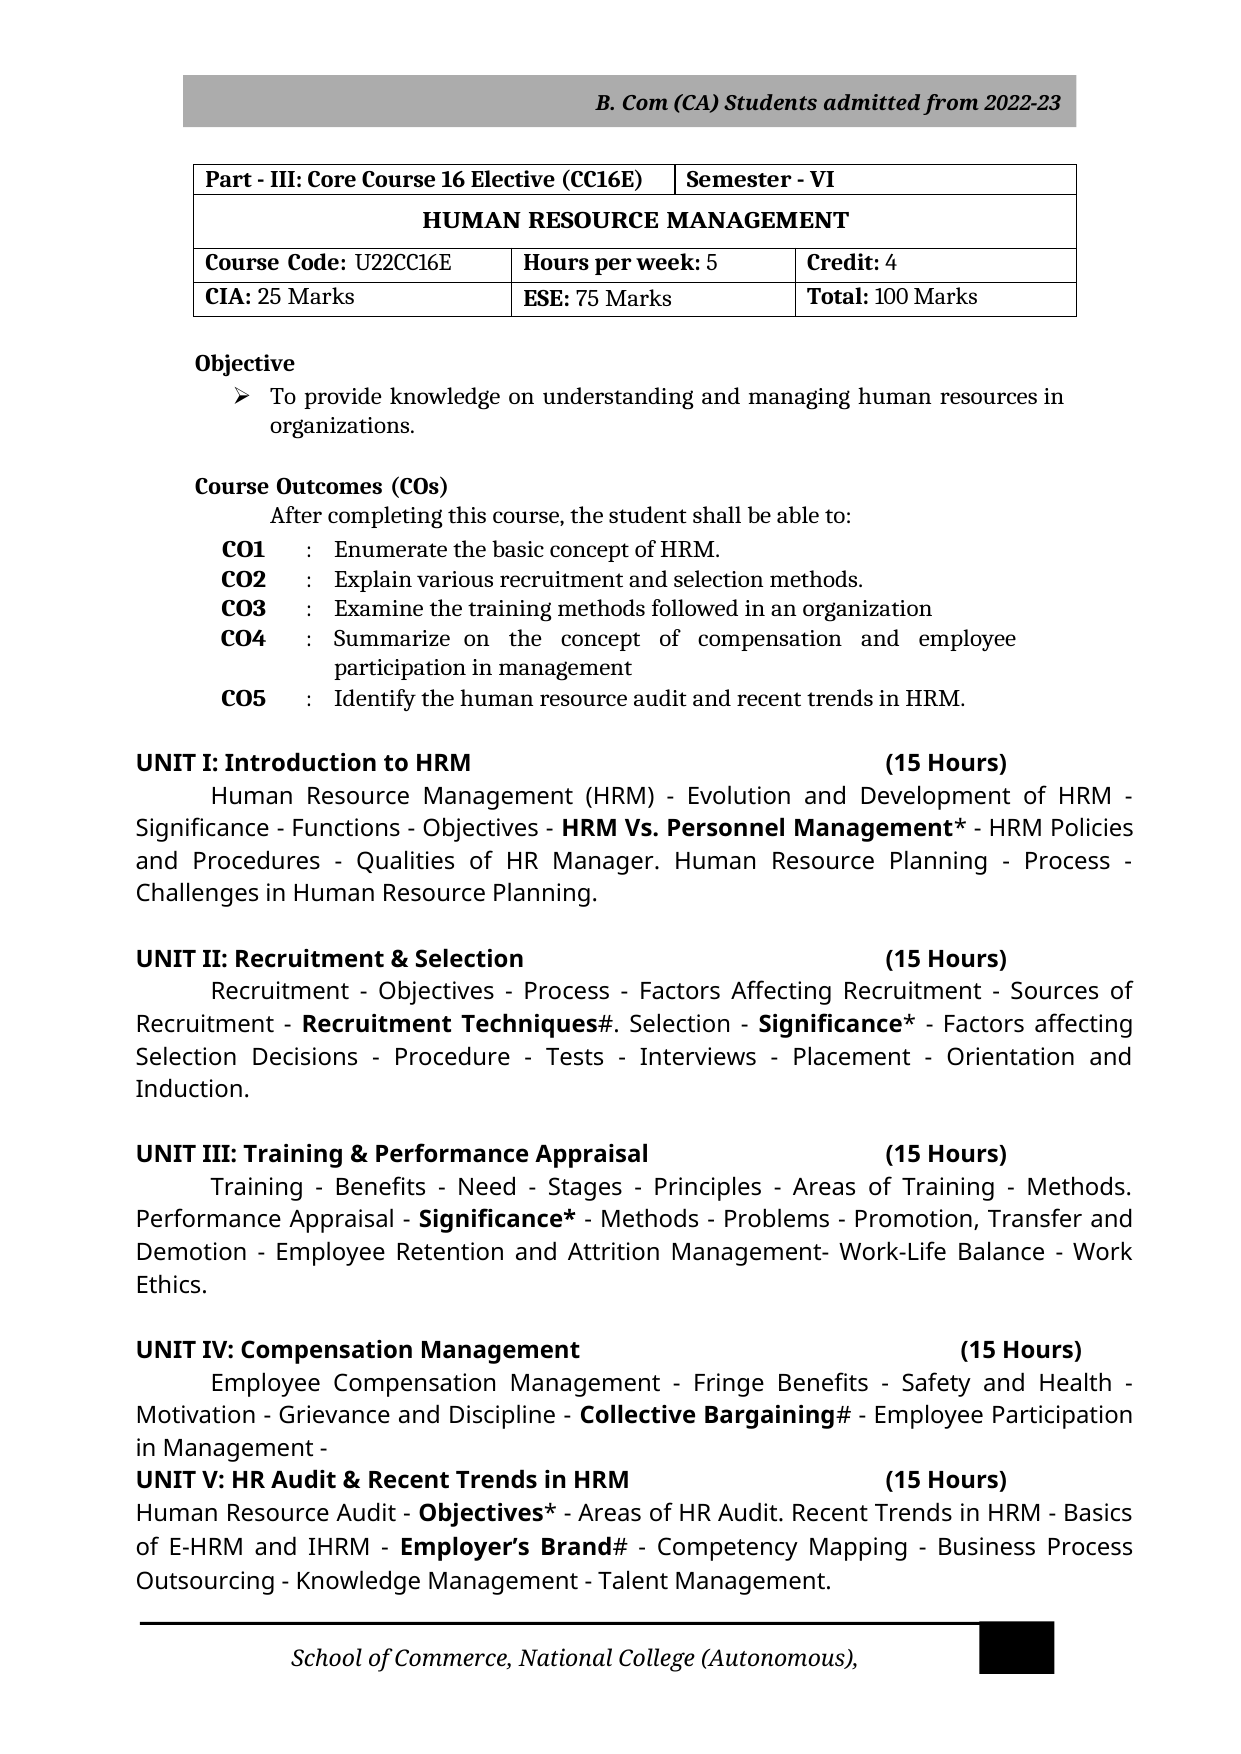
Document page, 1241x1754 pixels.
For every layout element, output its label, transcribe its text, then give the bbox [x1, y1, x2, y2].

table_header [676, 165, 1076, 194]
text Recruitment - Objectives - Process - Factors Affecting Recruitment - Sources of Recruitment - Recruitment Techniques#. Selection - Significance* - Factors affecting Selection Decisions - Procedure - Tests - Interviews - Placement - Orientation and Induction. [135, 974, 1134, 1104]
text Employee Compensation Management - Fringe Benefits - Safety and Health - Motivation - Grievance and Discipline - Collective Bargaining# - Employee Participation in Management - [135, 1365, 1134, 1463]
subtitle Objective [195, 349, 1134, 377]
list To provide knowledge on understanding and managing human resources in organizations. [232, 383, 1076, 439]
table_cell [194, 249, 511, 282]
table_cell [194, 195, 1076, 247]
text UNIT II: Recruitment & Selection (15 Hours) [135, 941, 1134, 974]
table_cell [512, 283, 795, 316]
text UNIT I: Introduction to HRM (15 Hours) [135, 746, 1134, 778]
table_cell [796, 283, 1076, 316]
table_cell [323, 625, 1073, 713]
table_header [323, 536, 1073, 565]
text UNIT IV: Compensation Management (15 Hours) [135, 1333, 1134, 1365]
text Human Resource Audit - Objectives* - Areas of HR Audit. Recent Trends in HRM - Basics of E-HRM and IHRM - Employer’s Brand# - Competency Mapping - Business Process Outsourcing - Knowledge Management - Talent Management. [135, 1496, 1134, 1597]
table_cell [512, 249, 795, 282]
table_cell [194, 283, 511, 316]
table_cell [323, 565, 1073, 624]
text UNIT III: Training & Performance Appraisal (15 Hours) [135, 1137, 1134, 1170]
subtitle Course Outcomes (COs) [195, 473, 1134, 500]
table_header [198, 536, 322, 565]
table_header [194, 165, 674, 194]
text UNIT V: HR Audit & Recent Trends in HRM (15 Hours) [135, 1463, 1134, 1496]
text Training - Benefits - Need - Stages - Principles - Areas of Training - Methods. Performance Appraisal - Significance* - Methods - Problems - Promotion, Transfer and Demotion - Employee Retention and Attrition Management- Work-Life Balance - Work Ethics. [135, 1170, 1134, 1300]
text After completing this course, the student shall be able to: [270, 502, 1134, 529]
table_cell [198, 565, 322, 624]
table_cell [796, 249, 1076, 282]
text Human Resource Management (HRM) - Evolution and Development of HRM - Significance - Functions - Objectives - HRM Vs. Personnel Management* - HRM Policies and Procedures - Qualities of HR Manager. Human Resource Planning - Process - Challenges in Human Resource Planning. [135, 778, 1134, 909]
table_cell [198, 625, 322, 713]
